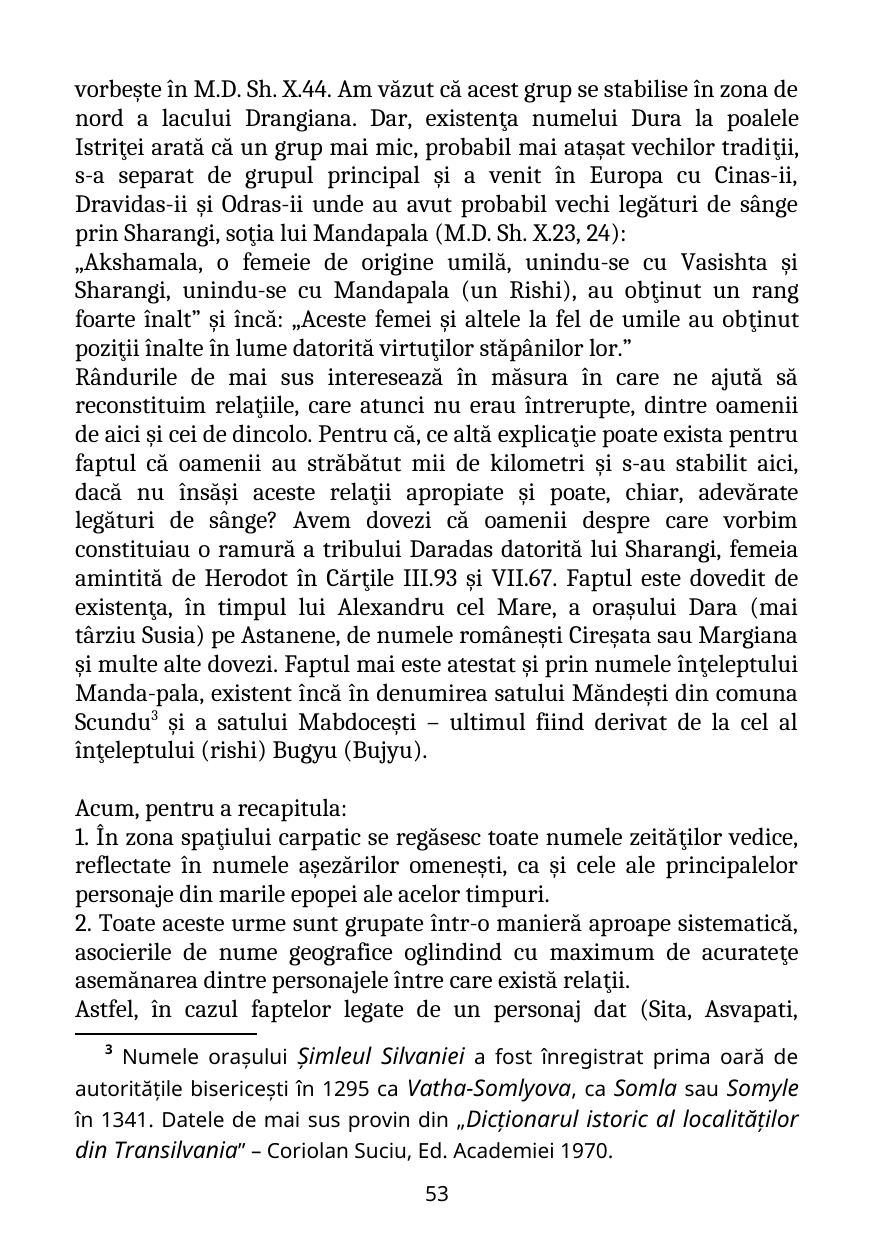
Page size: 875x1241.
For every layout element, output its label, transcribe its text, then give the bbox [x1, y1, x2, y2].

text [75, 75, 799, 247]
text Acum, pentru a recapitula: [75, 794, 799, 822]
text Rândurile de mai sus interesează în măsura în care ne ajută să reconstituim relaţiile, care atunci nu erau întrerupte, dintre oamenii de aici şi cei de dincolo. Pentru că, ce altă explicaţie poate exista pentru faptul că oamenii au străbătut mii de kilometri şi s-au stabilit aici, dacă nu însăşi aceste relaţii apropiate şi poate, chiar, adevărate legături de sânge? Avem dovezi că oamenii despre care vorbim constituiau o ramură a tribului Daradas datorită lui Sharangi, femeia amintită de Herodot în Cărţile III.93 şi VII.67. Faptul este dovedit de existenţa, în timpul lui Alexandru cel Mare, a oraşului Dara (mai târziu Susia) pe Astanene, de numele româneşti Cireşata sau Margiana şi multe alte dovezi. Faptul mai este atestat şi prin numele înţeleptului Manda-pala, existent încă în denumirea satului Măndeşti din comuna Scundu şi a satului Mabdoceşti – ultimul fiind derivat de la cel al înţeleptului (rishi) Bugyu (Bujyu). [75, 362, 799, 765]
text 2. Toate aceste urme sunt grupate într-o manieră aproape sistematică, asocierile de nume geografice oglindind cu maximum de acurateţe asemănarea dintre personajele între care există relaţii. [75, 909, 799, 995]
text „Akshamala, o femeie de origine umilă, unindu-se cu Vasishta şi Sharangi, unindu-se cu Mandapala (un Rishi), au obţinut un rang foarte înalt” şi încă: „Aceste femei şi altele la fel de umile au obţinut poziţii înalte în lume datorită virtuţilor stăpânilor lor.” [75, 247, 799, 362]
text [75, 995, 799, 1024]
text 1. În zona spaţiului carpatic se regăsesc toate numele zeităţilor vedice, reflectate în numele aşezărilor omeneşti, ca şi cele ale principalelor personaje din marile epopei ale acelor timpuri. [75, 822, 799, 909]
